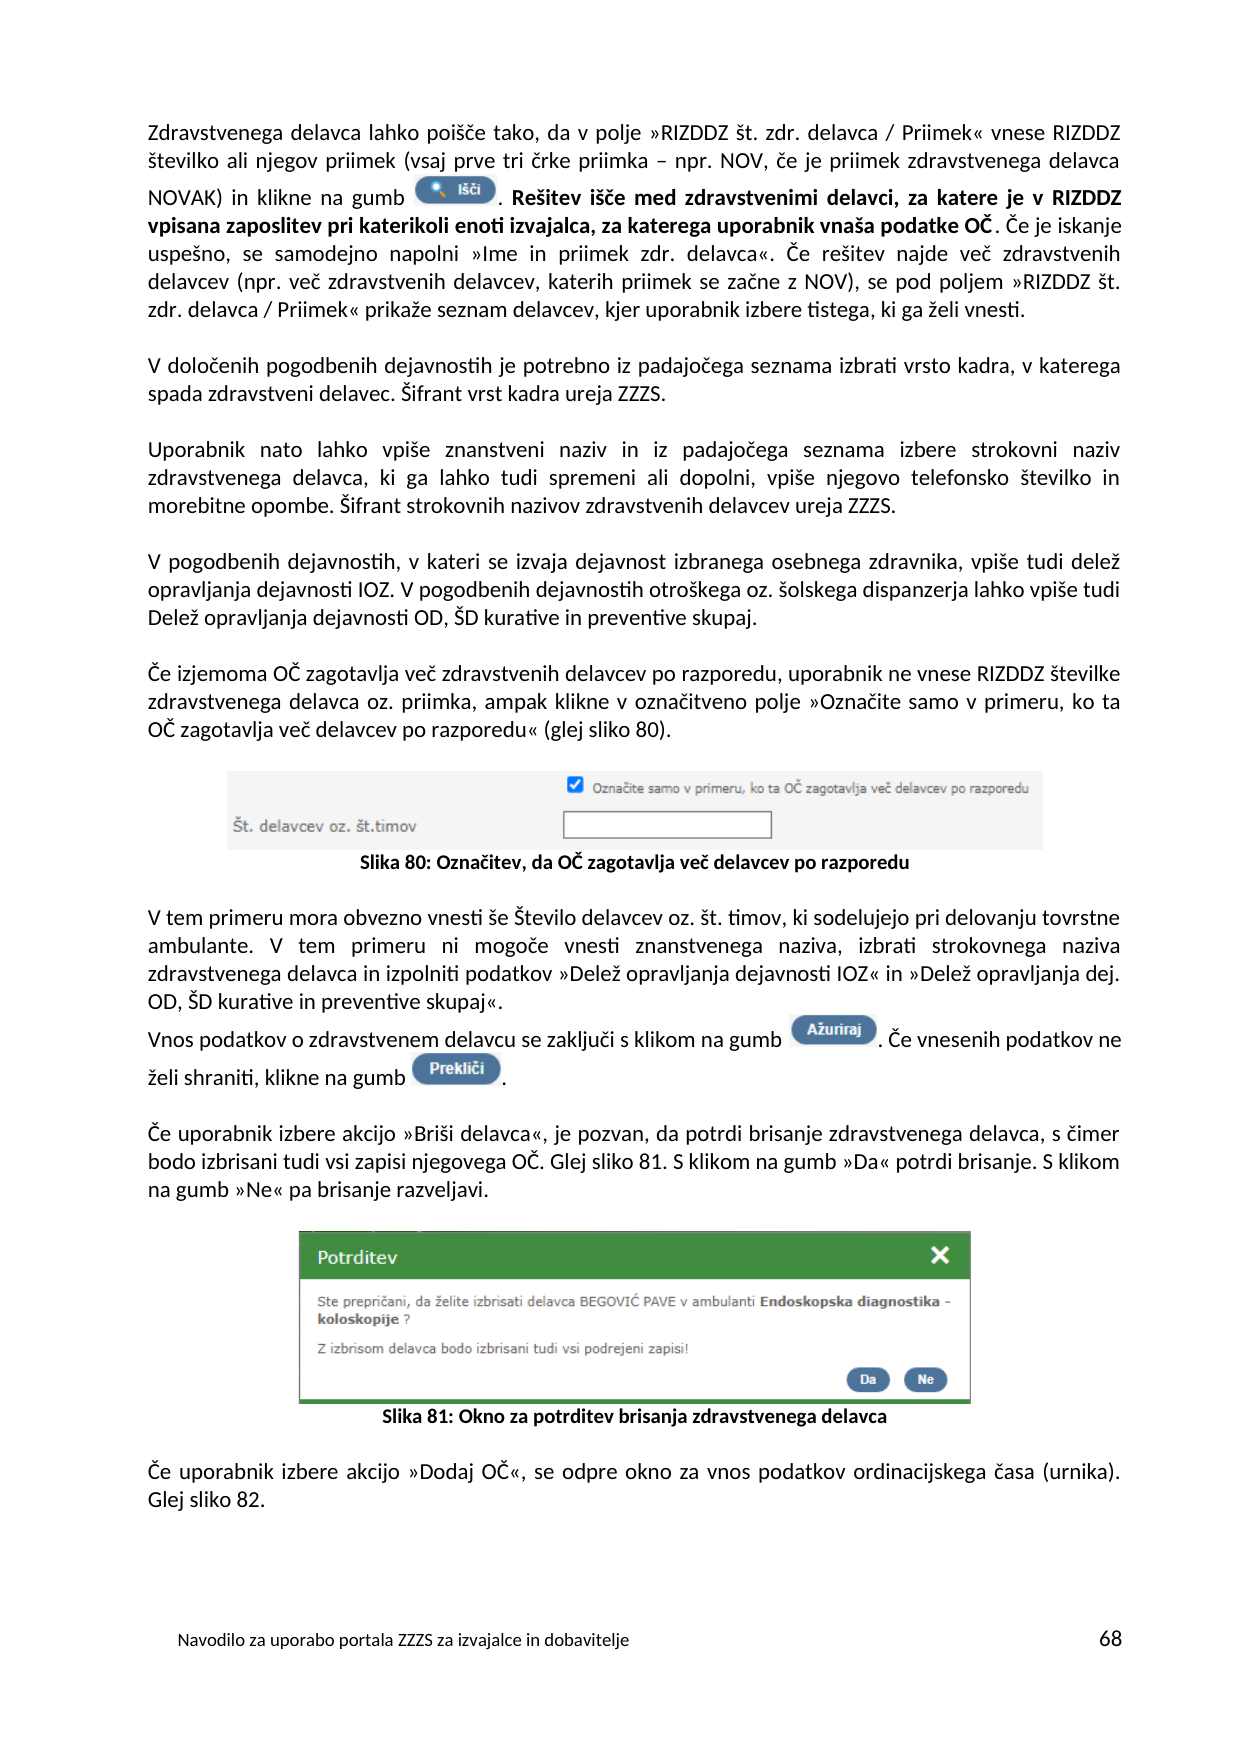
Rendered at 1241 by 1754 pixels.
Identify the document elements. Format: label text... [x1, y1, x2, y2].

picture [226, 771, 1044, 850]
picture [788, 1014, 878, 1047]
text Če izjemoma OČ zagotavlja več zdravstvenih delavcev po razporedu, uporabnik ne vnese RIZDDZ številke zdravstvenega delavca oz. priimka, ampak klikne v označitveno polje »Označite samo v primeru, ko ta OČ zagotavlja več delavcev po razporedu« (glej sliko 80). [148, 659, 1122, 743]
picture [411, 1052, 502, 1086]
text V pogodbenih dejavnostih, v kateri se izvaja dejavnost izbranega osebnega zdravnika, vpiše tudi delež opravljanja dejavnosti IOZ. V pogodbenih dejavnostih otroškega oz. šolskega dispanzerja lahko vpiše tudi Delež opravljanja dejavnosti OD, ŠD kurative in preventive skupaj. [148, 547, 1122, 631]
text Če uporabnik izbere akcijo »Briši delavca«, je pozvan, da potrdi brisanje zdravstvenega delavca, s čimer bodo izbrisani tudi vsi zapisi njegovega OČ. Glej sliko 81. S klikom na gumb »Da« potrdi brisanje. S klikom na gumb »Ne« pa brisanje razveljavi. [148, 1119, 1122, 1203]
text Če uporabnik izbere akcijo »Dodaj OČ«, se odpre okno za vnos podatkov ordinacijskega časa (urnika). Glej sliko 82. [148, 1457, 1122, 1513]
picture [298, 1231, 971, 1404]
picture [413, 174, 498, 206]
text Slika 80: Označitev, da OČ zagotavlja več delavcev po razporedu [148, 849, 1122, 875]
text Vnos podatkov o zdravstvenem delavcu se zaključi s klikom na gumb . Če vnesenih podatkov ne želi shraniti, klikne na gumb . [148, 1015, 1122, 1091]
text V tem primeru mora obvezno vnesti še Število delavcev oz. št. timov, ki sodelujejo pri delovanju tovrstne ambulante. V tem primeru ni mogoče vnesti znanstvenega naziva, izbrati strokovnega naziva zdravstvenega delavca in izpolniti podatkov »Delež opravljanja dejavnosti IOZ« in »Delež opravljanja dej. OD, ŠD kurative in preventive skupaj«. [148, 903, 1122, 1015]
text Slika 81: Okno za potrditev brisanja zdravstvenega delavca [148, 1404, 1122, 1429]
text V določenih pogodbenih dejavnostih je potrebno iz padajočega seznama izbrati vrsto kadra, v katerega spada zdravstveni delavec. Šifrant vrst kadra ureja ZZZS. [148, 351, 1122, 407]
text Zdravstvenega delavca lahko poišče tako, da v polje »RIZDDZ št. zdr. delavca / Priimek« vnese RIZDDZ številko ali njegov priimek (vsaj prve tri črke priimka – npr. NOV, če je priimek zdravstvenega delavca NOVAK) in klikne na gumb . Rešitev išče med zdravstvenimi delavci, za katere je v RIZDDZ vpisana zaposlitev pri katerikoli enoti izvajalca, za katerega uporabnik vnaša podatke OČ. Če je iskanje uspešno, se samodejno napolni »Ime in priimek zdr. delavca«. Če rešitev najde več zdravstvenih delavcev (npr. več zdravstvenih delavcev, katerih priimek se začne z NOV), se pod poljem »RIZDDZ št. zdr. delavca / Priimek« prikaže seznam delavcev, kjer uporabnik izbere tistega, ki ga želi vnesti. [148, 118, 1122, 323]
text Uporabnik nato lahko vpiše znanstveni naziv in iz padajočega seznama izbere strokovni naziv zdravstvenega delavca, ki ga lahko tudi spremeni ali dopolni, vpiše njegovo telefonsko številko in morebitne opombe. Šifrant strokovnih nazivov zdravstvenih delavcev ureja ZZZS. [148, 435, 1122, 519]
